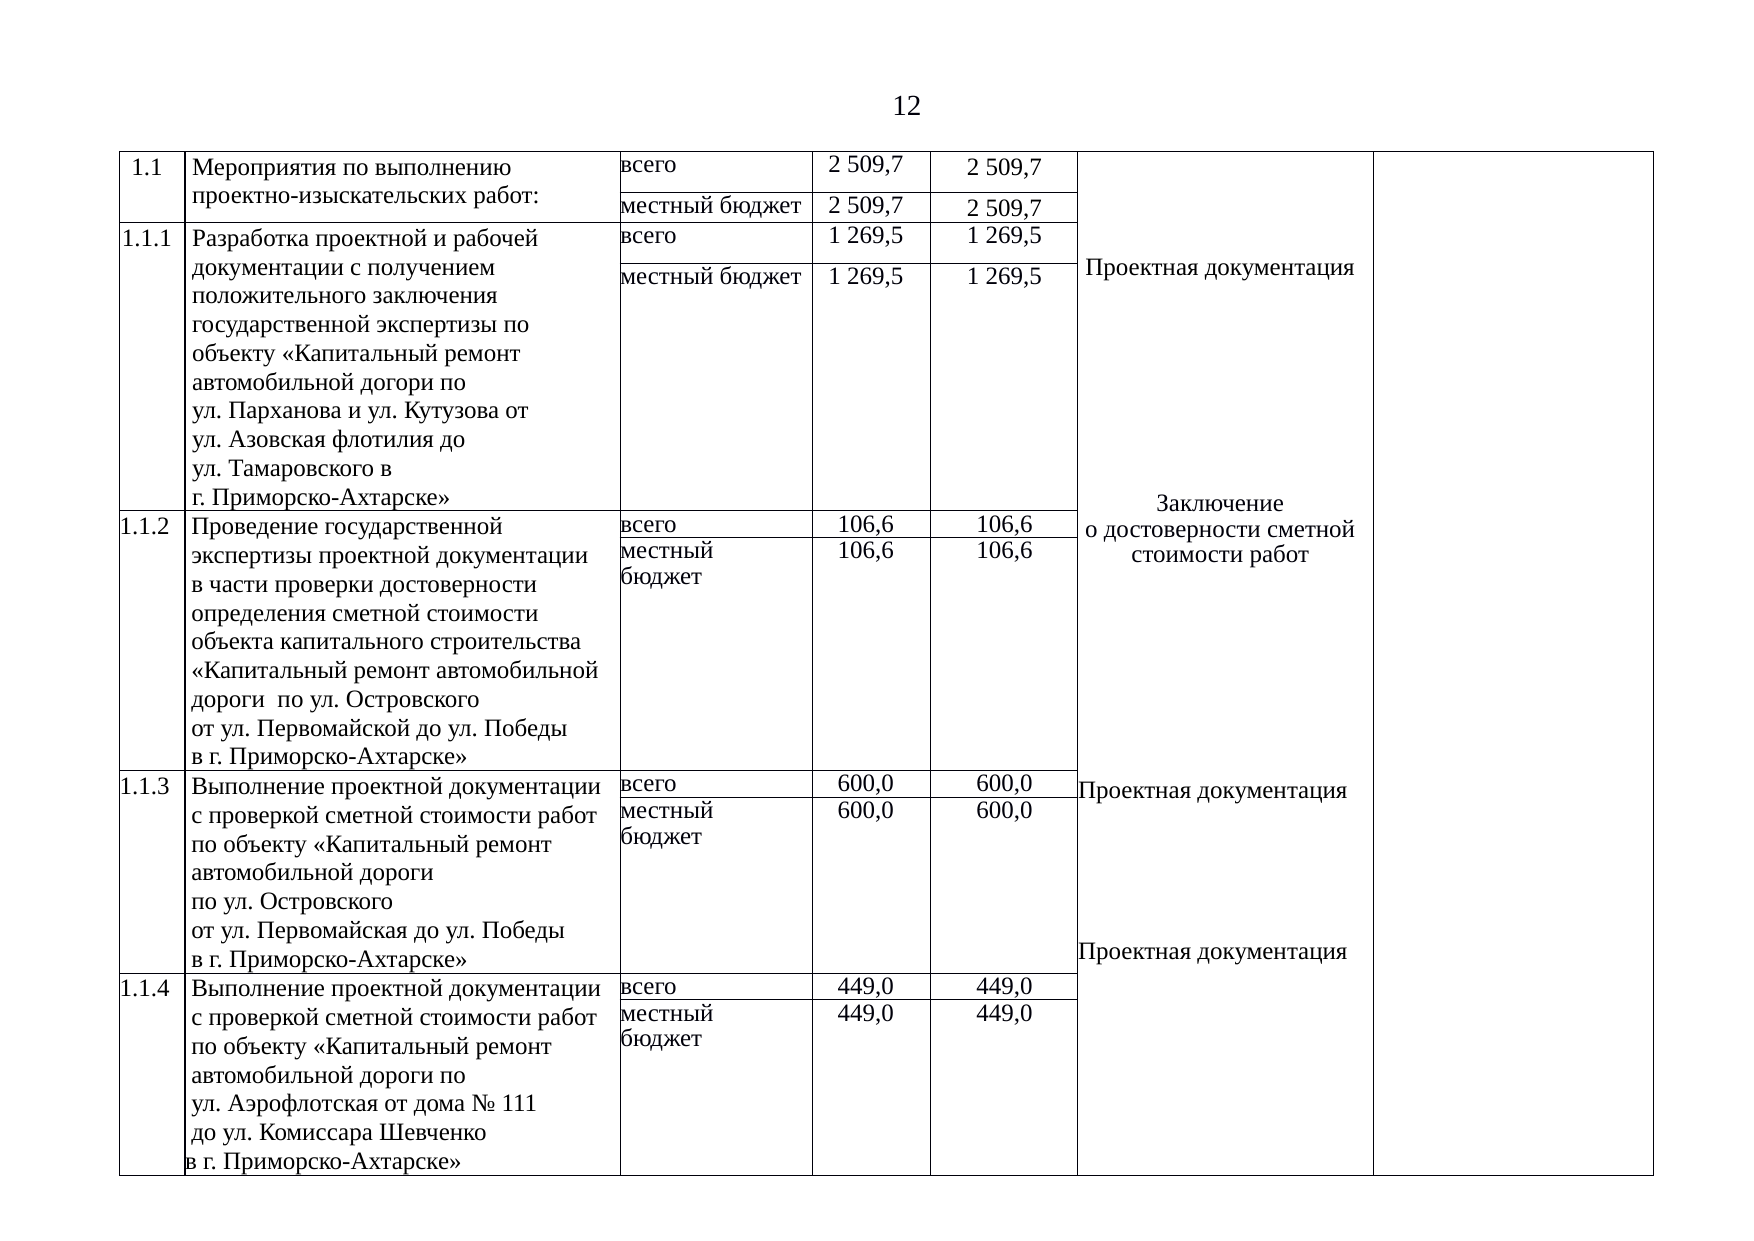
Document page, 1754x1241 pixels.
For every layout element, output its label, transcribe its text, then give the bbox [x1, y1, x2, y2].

table_cell местный бюджет [621, 193, 812, 222]
table_cell 1 269,5 [931, 264, 1077, 510]
table_cell 1 269,5 [931, 223, 1077, 262]
table_cell 600,0 [813, 798, 930, 972]
table_cell 2 509,7 [931, 152, 1077, 192]
table_cell местный бюджет [621, 1000, 812, 1175]
table_cell Проведение государственной экспертизы проектной документации в части проверки достоверности определения сметной стоимости объекта капитального строительства «Капитальный ремонт автомобильной дороги по ул. Островского от ул. Первомайской до ул. Победы в г. Приморско-Ахтарске» [186, 511, 620, 770]
table_cell 1.1.2 [120, 511, 184, 770]
table_cell 449,0 [931, 974, 1077, 999]
table_cell Разработка проектной и рабочей документации с получением положительного заключения государственной экспертизы по объекту «Капитальный ремонт автомобильной догори по ул. Парханова и ул. Кутузова от ул. Азовская флотилия до ул. Тамаровского в г. Приморско-Ахтарске» [186, 223, 620, 510]
table_cell местный бюджет [621, 538, 812, 770]
table_cell 2 509,7 [813, 193, 930, 222]
table_cell 106,6 [813, 538, 930, 770]
table_cell всего [621, 152, 812, 192]
table_cell 600,0 [931, 771, 1077, 797]
table_cell 106,6 [813, 511, 930, 537]
table_cell местный бюджет [621, 264, 812, 510]
table_cell всего [621, 771, 812, 797]
table_cell 1.1.3 [120, 771, 184, 972]
table_cell всего [621, 974, 812, 999]
table_cell местный бюджет [621, 798, 812, 972]
table_cell 1.1.1 [120, 223, 184, 510]
table_cell 600,0 [813, 771, 930, 797]
table_cell 106,6 [931, 511, 1077, 537]
table_cell 449,0 [931, 1000, 1077, 1175]
table_cell Мероприятия по выполнению проектно-изыскательских работ: [186, 152, 620, 222]
table_cell 1 269,5 [813, 264, 930, 510]
table_cell 2 509,7 [931, 193, 1077, 222]
table_cell Выполнение проектной документации с проверкой сметной стоимости работ по объекту «Капитальный ремонт автомобильной дороги по ул. Аэрофлотская от дома № 111 до ул. Комиссара Шевченко в г. Приморско-Ахтарске» [186, 974, 620, 1175]
table_cell всего [621, 223, 812, 262]
table_cell 106,6 [931, 538, 1077, 770]
table_cell 449,0 [813, 974, 930, 999]
table_cell 2 509,7 [813, 152, 930, 192]
table_cell 1.1.4 [120, 974, 184, 1175]
table_cell 1 269,5 [813, 223, 930, 262]
table_cell 600,0 [931, 798, 1077, 972]
table_cell всего [621, 511, 812, 537]
table_cell 449,0 [813, 1000, 930, 1175]
table_cell 1.1 [120, 152, 184, 222]
table_cell Выполнение проектной документации с проверкой сметной стоимости работ по объекту «Капитальный ремонт автомобильной дороги по ул. Островского от ул. Первомайская до ул. Победы в г. Приморско-Ахтарске» [186, 771, 620, 972]
